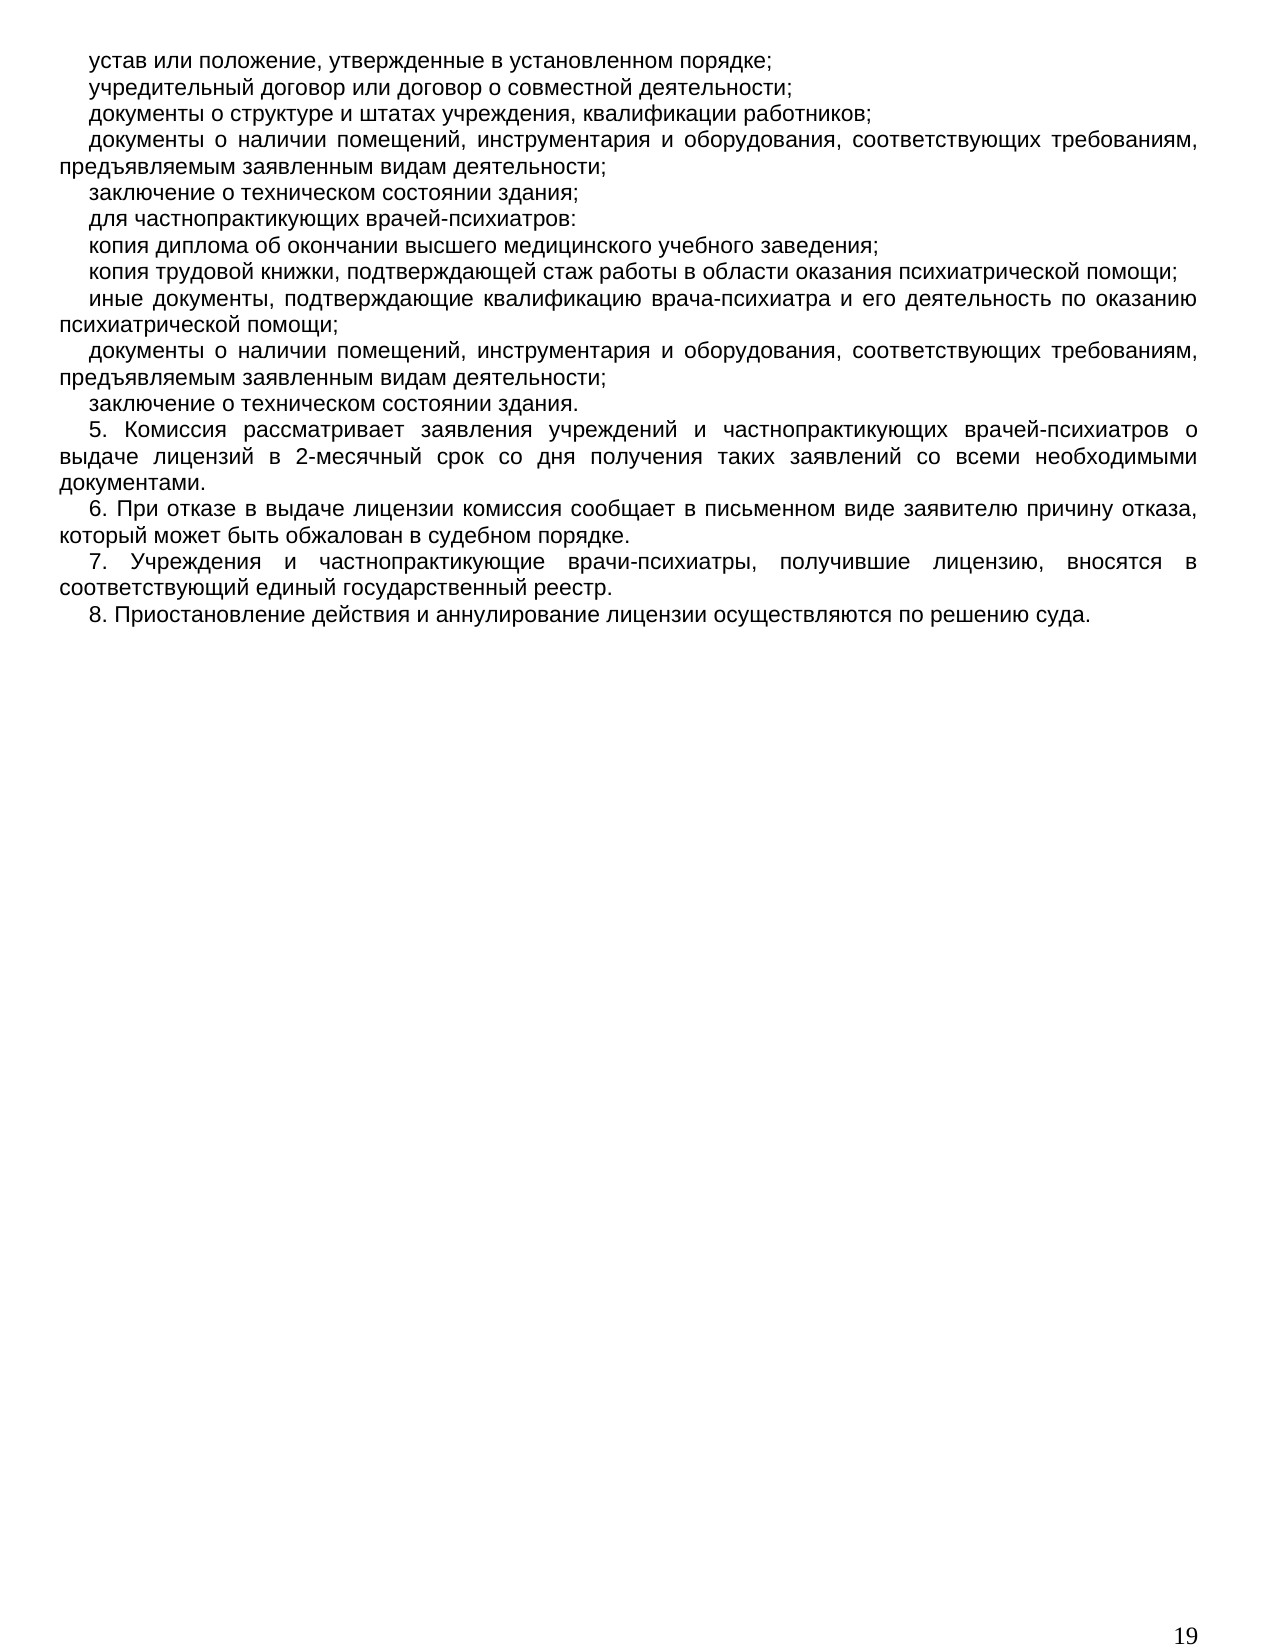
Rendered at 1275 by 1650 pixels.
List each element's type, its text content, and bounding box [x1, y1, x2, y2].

text 8. Приостановление действия и аннулирование лицензии осуществляются по решению суда. [59, 601, 1198, 627]
text документы о наличии помещений, инструментария и оборудования, соответствующих требованиям, предъявляемым заявленным видам деятельности; [59, 126, 1198, 179]
text документы о структуре и штатах учреждения, квалификации работников; [59, 100, 1198, 126]
text 7. Учреждения и частнопрактикующие врачи-психиатры, получившие лицензию, вносятся в соответствующий единый государственный реестр. [59, 548, 1198, 601]
text заключение о техническом состоянии здания. [59, 390, 1198, 416]
text 5. Комиссия рассматривает заявления учреждений и частнопрактикующих врачей-психиатров о выдаче лицензий в 2-месячный срок со дня получения таких заявлений со всеми необходимыми документами. [59, 416, 1198, 495]
text заключение о техническом состоянии здания; [59, 179, 1198, 205]
text для частнопрактикующих врачей-психиатров: [59, 205, 1198, 232]
text копия трудовой книжки, подтверждающей стаж работы в области оказания психиатрической помощи; [59, 258, 1198, 284]
text копия диплома об окончании высшего медицинского учебного заведения; [59, 232, 1198, 258]
text документы о наличии помещений, инструментария и оборудования, соответствующих требованиям, предъявляемым заявленным видам деятельности; [59, 337, 1198, 390]
text учредительный договор или договор о совместной деятельности; [59, 74, 1198, 100]
text устав или положение, утвержденные в установленном порядке; [59, 47, 1198, 74]
text 6. При отказе в выдаче лицензии комиссия сообщает в письменном виде заявителю причину отказа, который может быть обжалован в судебном порядке. [59, 495, 1198, 548]
text иные документы, подтверждающие квалификацию врача-психиатра и его деятельность по оказанию психиатрической помощи; [59, 284, 1198, 337]
